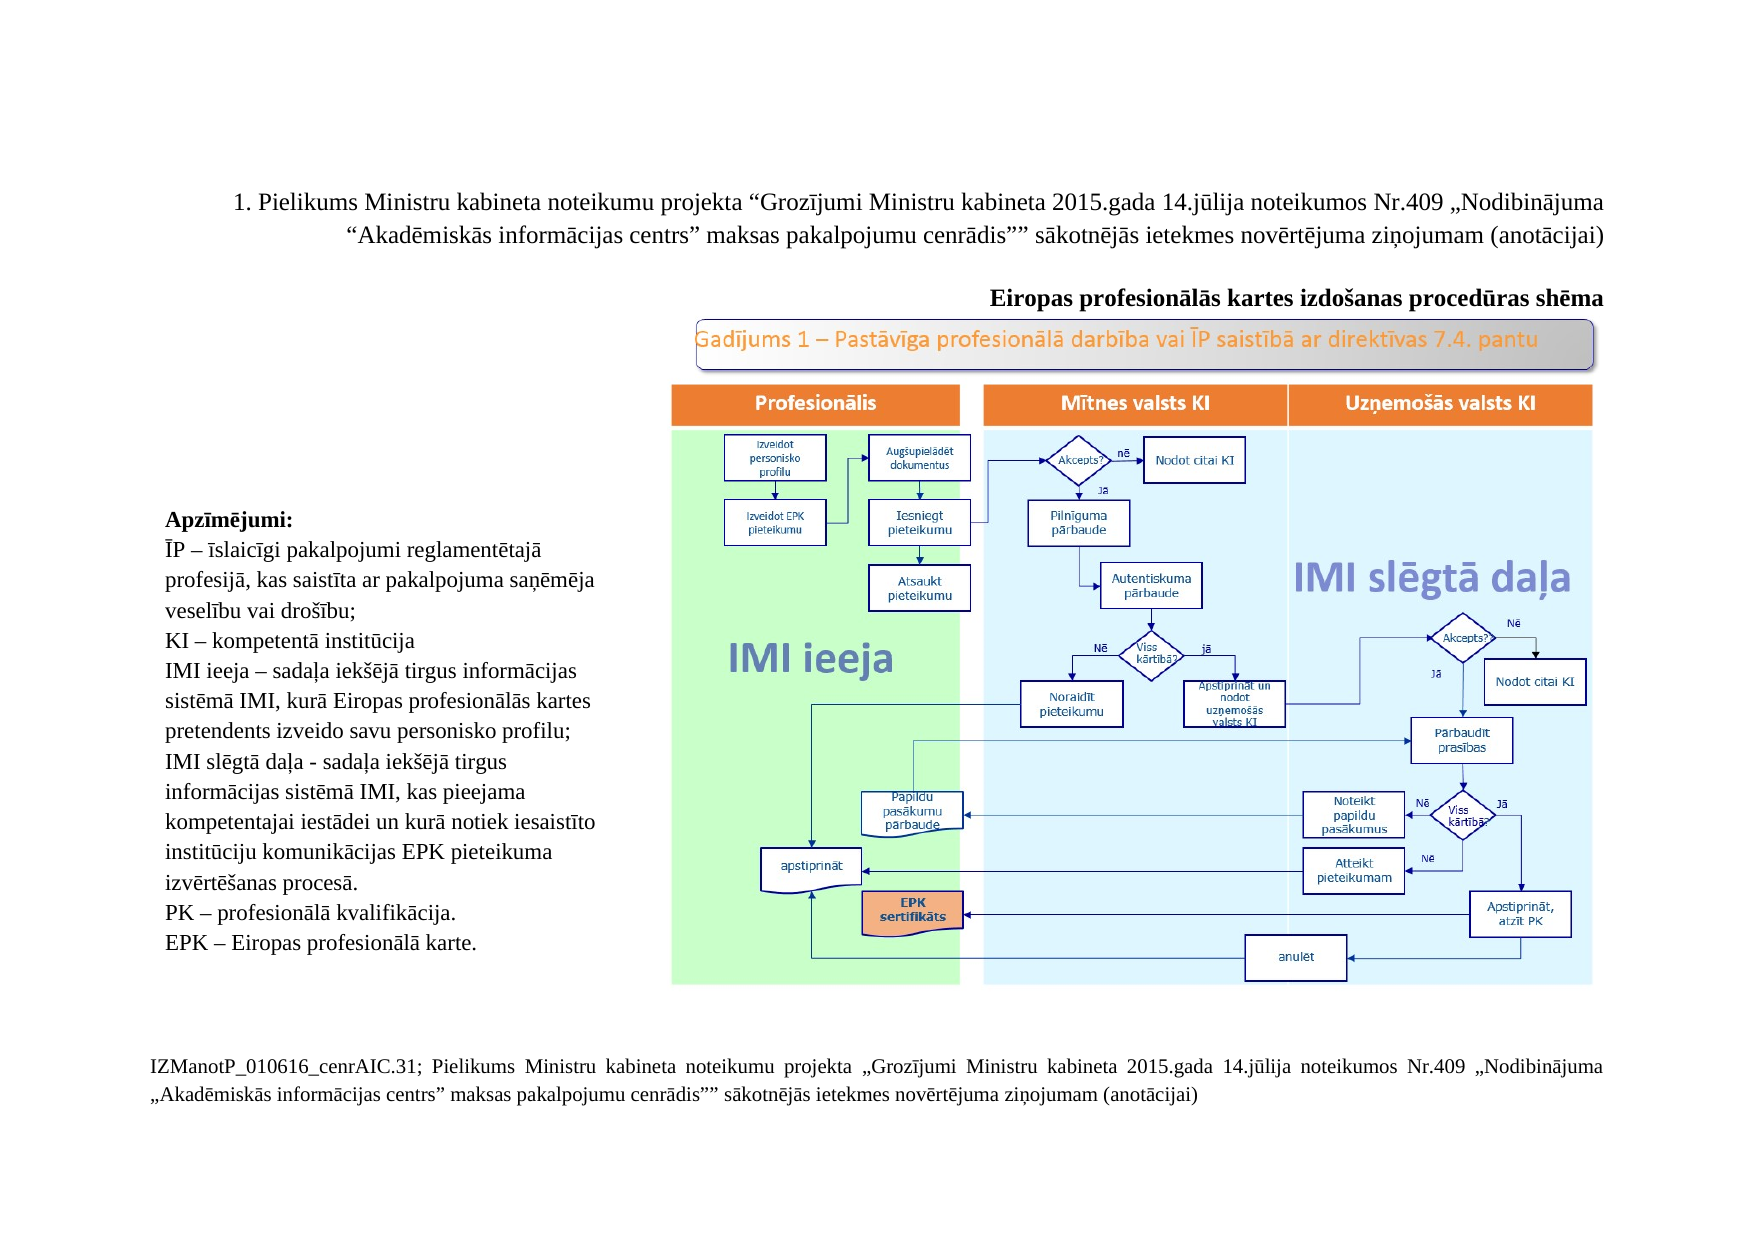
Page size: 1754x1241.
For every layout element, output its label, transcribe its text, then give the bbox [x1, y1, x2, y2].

text 1. Pielikums Ministru kabineta noteikumu projekta “Grozījumi Ministru kabineta 2015.gada 14.jūlija noteikumos Nr.409 „Nodibinājuma “Akadēmiskās informācijas centrs” maksas pakalpojumu cenrādis”” sākotnējās ietekmes novērtējuma ziņojumam (anotācijai) [150, 187, 1604, 249]
picture [657, 315, 1604, 994]
